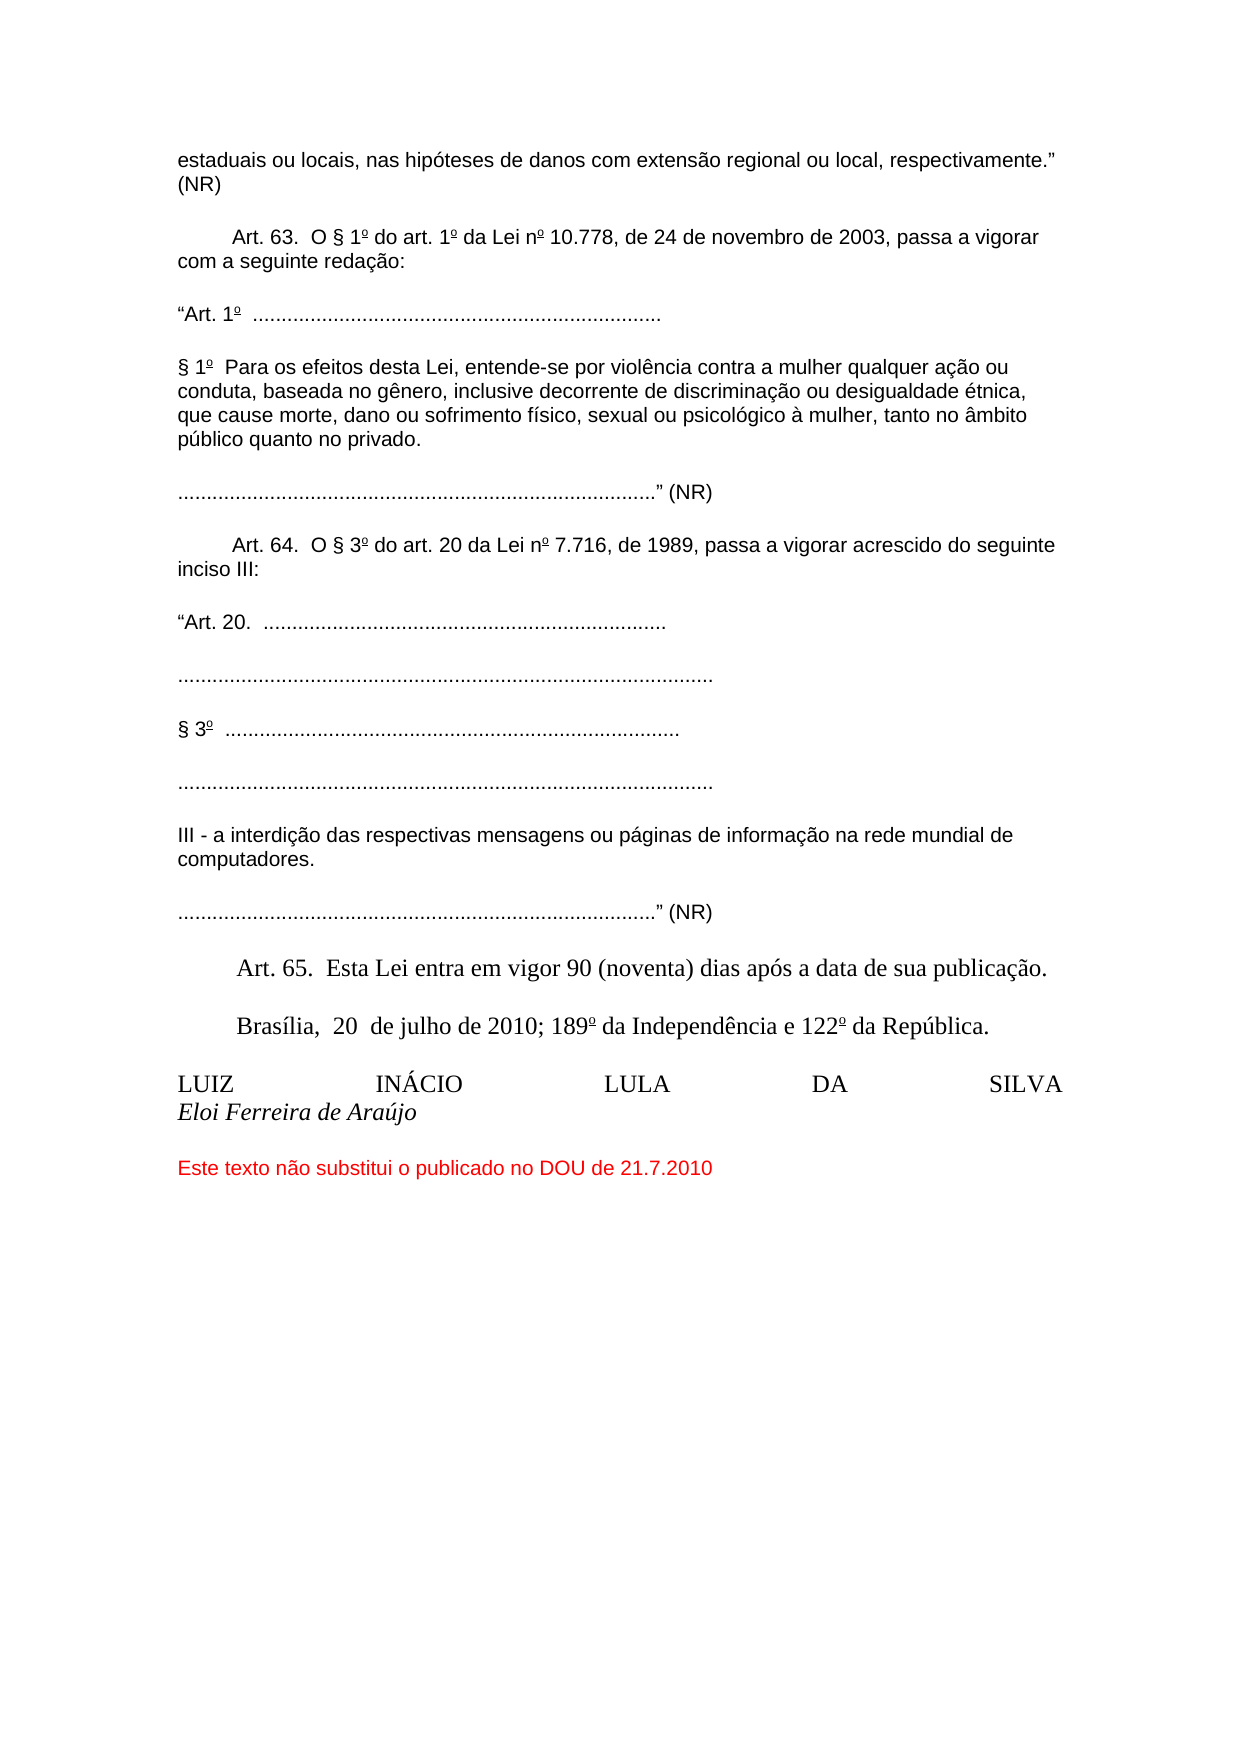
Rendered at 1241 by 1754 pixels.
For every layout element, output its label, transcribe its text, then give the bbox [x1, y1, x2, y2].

text ...................................................................................” (NR) [177, 900, 1063, 924]
text Este texto não substitui o publicado no DOU de 21.7.2010 [177, 1155, 1063, 1179]
text Art. 63. O § 1o do art. 1o da Lei no 10.778, de 24 de novembro de 2003, passa a vigorar com a seguinte redação: [177, 225, 1063, 273]
text ............................................................................................. [177, 769, 1063, 793]
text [177, 148, 1063, 196]
text “Art. 1o ....................................................................... [177, 302, 1063, 326]
text III - a interdição das respectivas mensagens ou páginas de informação na rede mundial de computadores. [177, 823, 1063, 871]
text Art. 65. Esta Lei entra em vigor 90 (noventa) dias após a data de sua publicação. [177, 953, 1063, 982]
text ............................................................................................. [177, 663, 1063, 687]
text § 1o Para os efeitos desta Lei, entende-se por violência contra a mulher qualquer ação ou conduta, baseada no gênero, inclusive decorrente de discriminação ou desigualdade étnica, que cause morte, dano ou sofrimento físico, sexual ou psicológico à mulher, tanto no âmbito público quanto no privado. [177, 355, 1063, 451]
text “Art. 20. ...................................................................... [177, 610, 1063, 634]
text § 3o ............................................................................... [177, 716, 1063, 740]
text LUIZ INÁCIO LULA DA SILVA Eloi Ferreira de Araújo [177, 1069, 1063, 1126]
text Art. 64. O § 3o do art. 20 da Lei no 7.716, de 1989, passa a vigorar acrescido do seguinte inciso III: [177, 533, 1063, 581]
text Brasília, 20 de julho de 2010; 189o da Independência e 122o da República. [177, 1011, 1063, 1039]
text ...................................................................................” (NR) [177, 480, 1063, 504]
